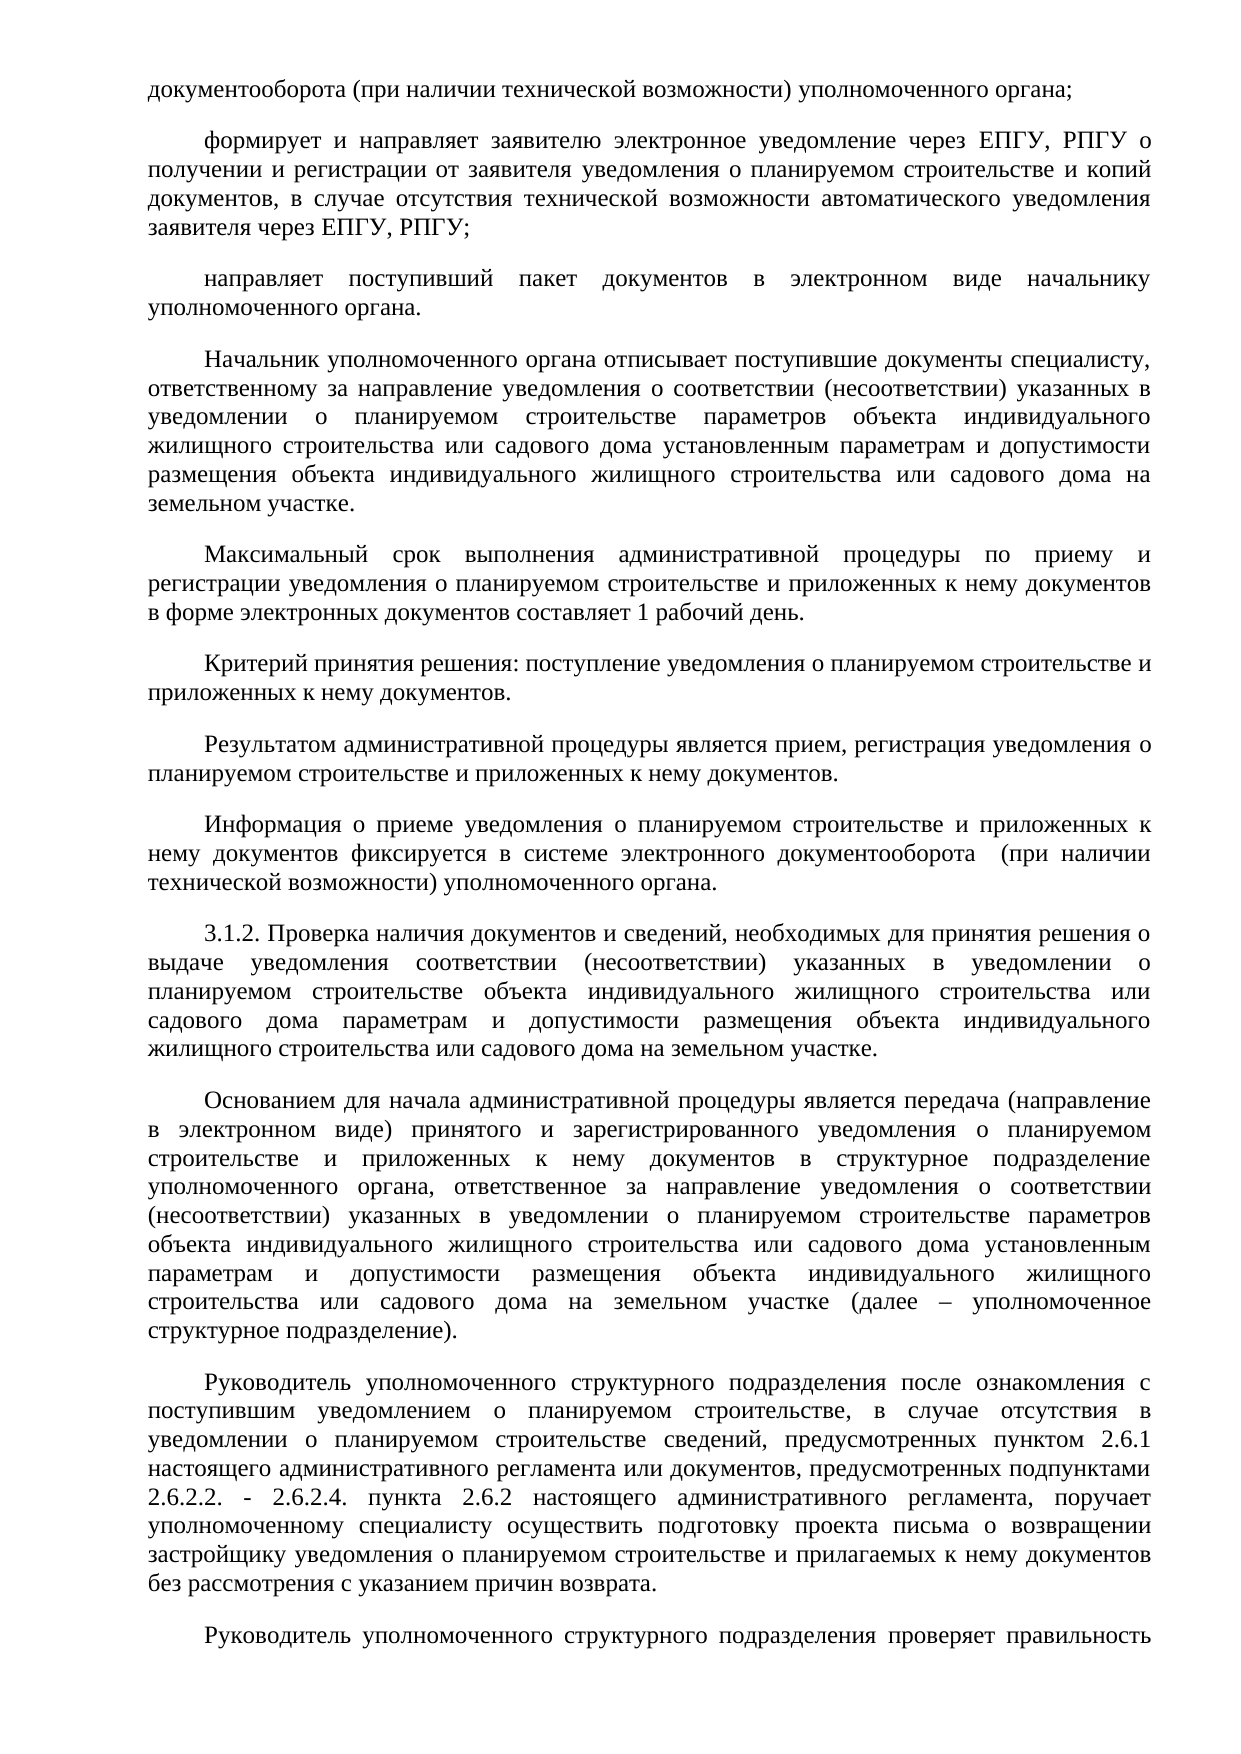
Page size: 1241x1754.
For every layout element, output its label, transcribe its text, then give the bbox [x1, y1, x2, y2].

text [148, 1620, 1152, 1648]
text формирует и направляет заявителю электронное уведомление через ЕПГУ, РПГУ о получении и регистрации от заявителя уведомления о планируемом строительстве и копий документов, в случае отсутствия технической возможности автоматического уведомления заявителя через ЕПГУ, РПГУ; [148, 126, 1152, 241]
text Результатом административной процедуры является прием, регистрация уведомления о планируемом строительстве и приложенных к нему документов. [148, 729, 1152, 786]
text Основанием для начала административной процедуры является передача (направление в электронном виде) принятого и зарегистрированного уведомления о планируемом строительстве и приложенных к нему документов в структурное подразделение уполномоченного органа, ответственное за направление уведомления о соответствии (несоответствии) указанных в уведомлении о планируемом строительстве параметров объекта индивидуального жилищного строительства или садового дома установленным параметрам и допустимости размещения объекта индивидуального жилищного строительства или садового дома на земельном участке (далее – уполномоченное структурное подразделение). [148, 1085, 1152, 1344]
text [148, 74, 1152, 103]
text Критерий принятия решения: поступление уведомления о планируемом строительстве и приложенных к нему документов. [148, 648, 1152, 706]
text Информация о приеме уведомления о планируемом строительстве и приложенных к нему документов фиксируется в системе электронного документооборота (при наличии технической возможности) уполномоченного органа. [148, 809, 1152, 896]
text 3.1.2. Проверка наличия документов и сведений, необходимых для принятия решения о выдаче уведомления соответствии (несоответствии) указанных в уведомлении о планируемом строительстве объекта индивидуального жилищного строительства или садового дома параметрам и допустимости размещения объекта индивидуального жилищного строительства или садового дома на земельном участке. [148, 918, 1152, 1062]
text Начальник уполномоченного органа отписывает поступившие документы специалисту, ответственному за направление уведомления о соответствии (несоответствии) указанных в уведомлении о планируемом строительстве параметров объекта индивидуального жилищного строительства или садового дома установленным параметрам и допустимости размещения объекта индивидуального жилищного строительства или садового дома на земельном участке. [148, 344, 1152, 516]
text Максимальный срок выполнения административной процедуры по приему и регистрации уведомления о планируемом строительстве и приложенных к нему документов в форме электронных документов составляет 1 рабочий день. [148, 539, 1152, 626]
text Руководитель уполномоченного структурного подразделения после ознакомления с поступившим уведомлением о планируемом строительстве, в случае отсутствия в уведомлении о планируемом строительстве сведений, предусмотренных пунктом 2.6.1 настоящего административного регламента или документов, предусмотренных подпунктами 2.6.2.2. - 2.6.2.4. пункта 2.6.2 настоящего административного регламента, поручает уполномоченному специалисту осуществить подготовку проекта письма о возвращении застройщику уведомления о планируемом строительстве и прилагаемых к нему документов без рассмотрения с указанием причин возврата. [148, 1367, 1152, 1597]
text направляет поступивший пакет документов в электронном виде начальнику уполномоченного органа. [148, 263, 1152, 321]
